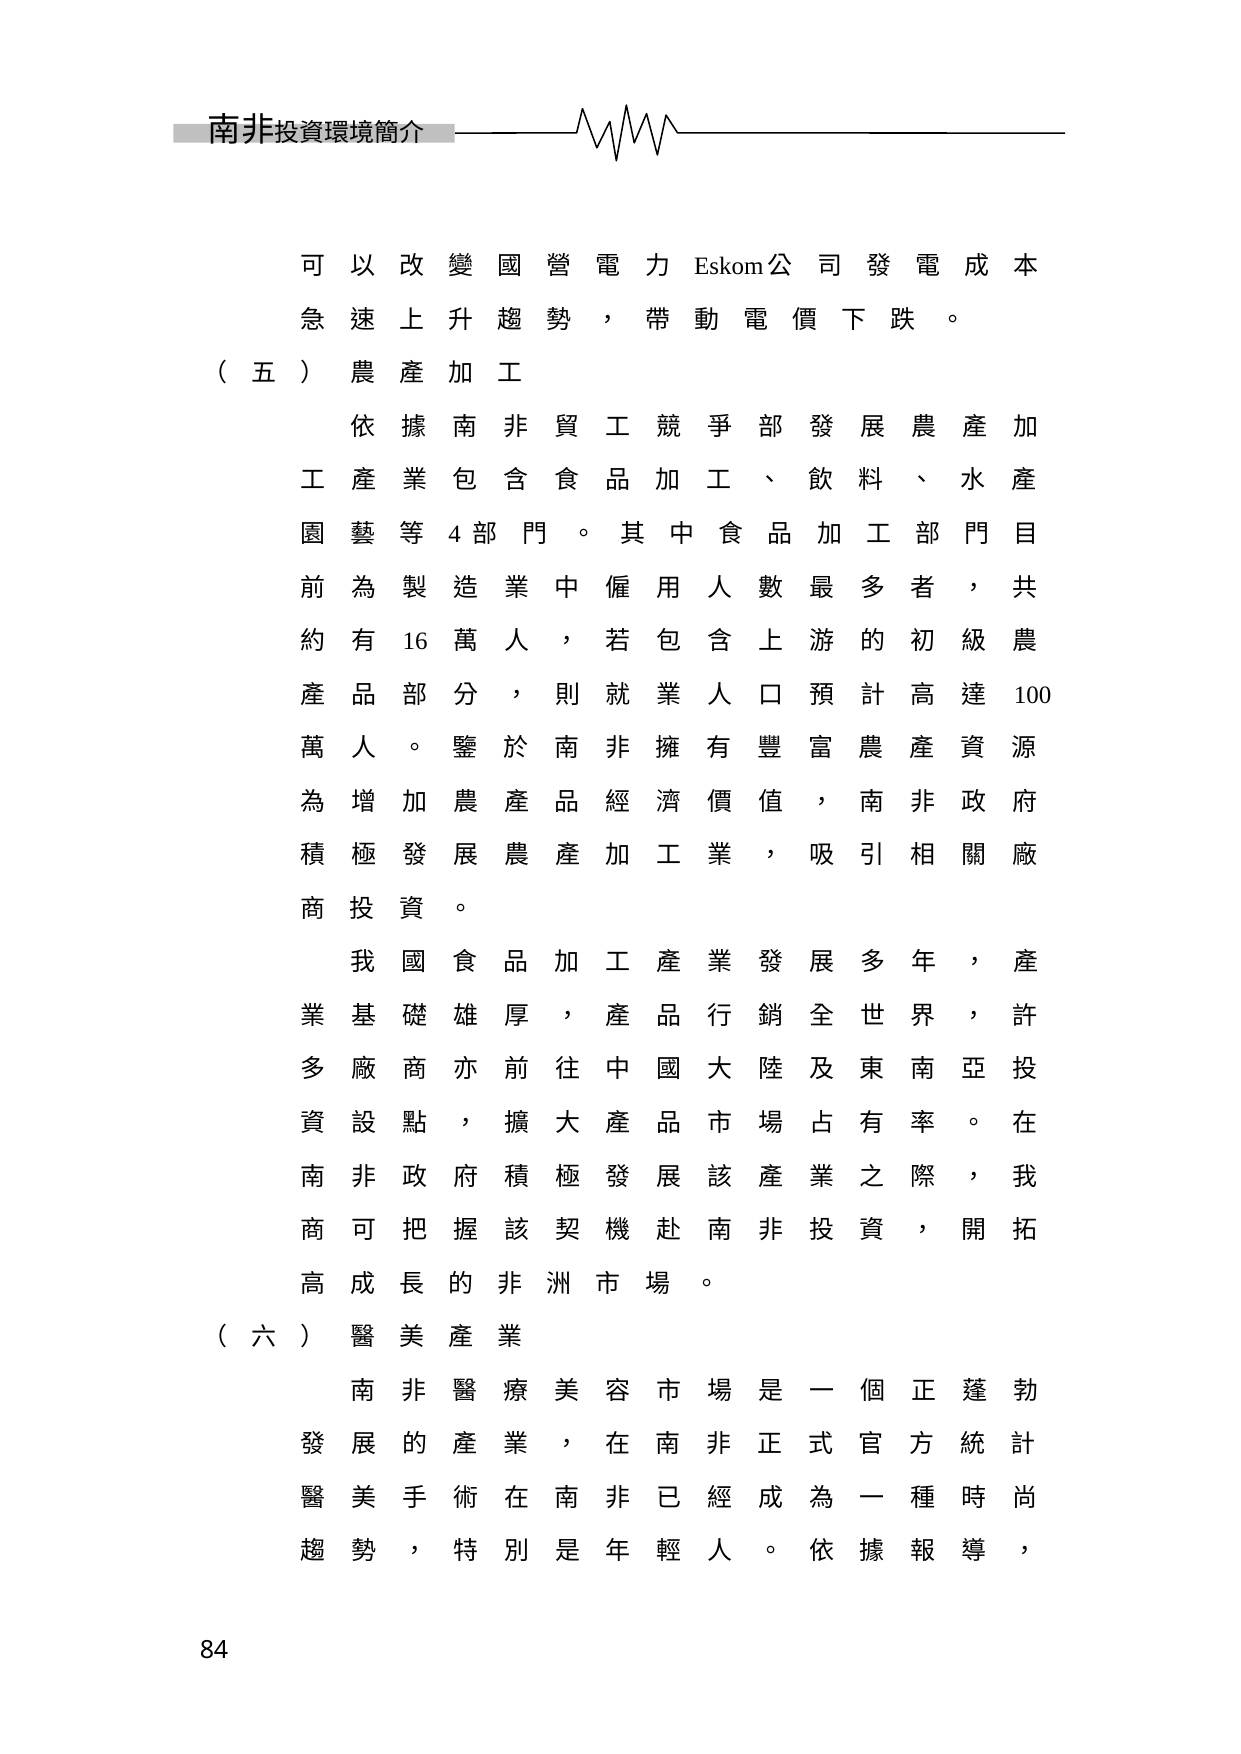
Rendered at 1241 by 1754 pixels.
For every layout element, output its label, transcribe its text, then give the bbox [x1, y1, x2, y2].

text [276, 237, 1063, 344]
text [276, 1362, 1063, 1576]
text （五）農產加工 [202, 344, 1063, 398]
text （六）醫美產業 [202, 1308, 1063, 1362]
text 我國食品加工產業發展多年，產業基礎雄厚，產品行銷全世界，許多廠商亦前往中國大陸及東南亞投資設點，擴大產品市場占有率。在南非政府積極發展該產業之際，我商可把握該契機赴南非投資，開拓高成長的非洲市場。 [276, 933, 1063, 1308]
text 依據南非貿工競爭部發展農產加工產業包含食品加工、飲料、水產、園藝等4部門。其中食品加工部門目前為製造業中僱用人數最多者，共約有16萬人，若包含上游的初級農產品部分，則就業人口預計高達100萬人。鑒於南非擁有豐富農產資源，為增加農產品經濟價值，南非政府積極發展農產加工業，吸引相關廠商投資。 [276, 398, 1063, 933]
